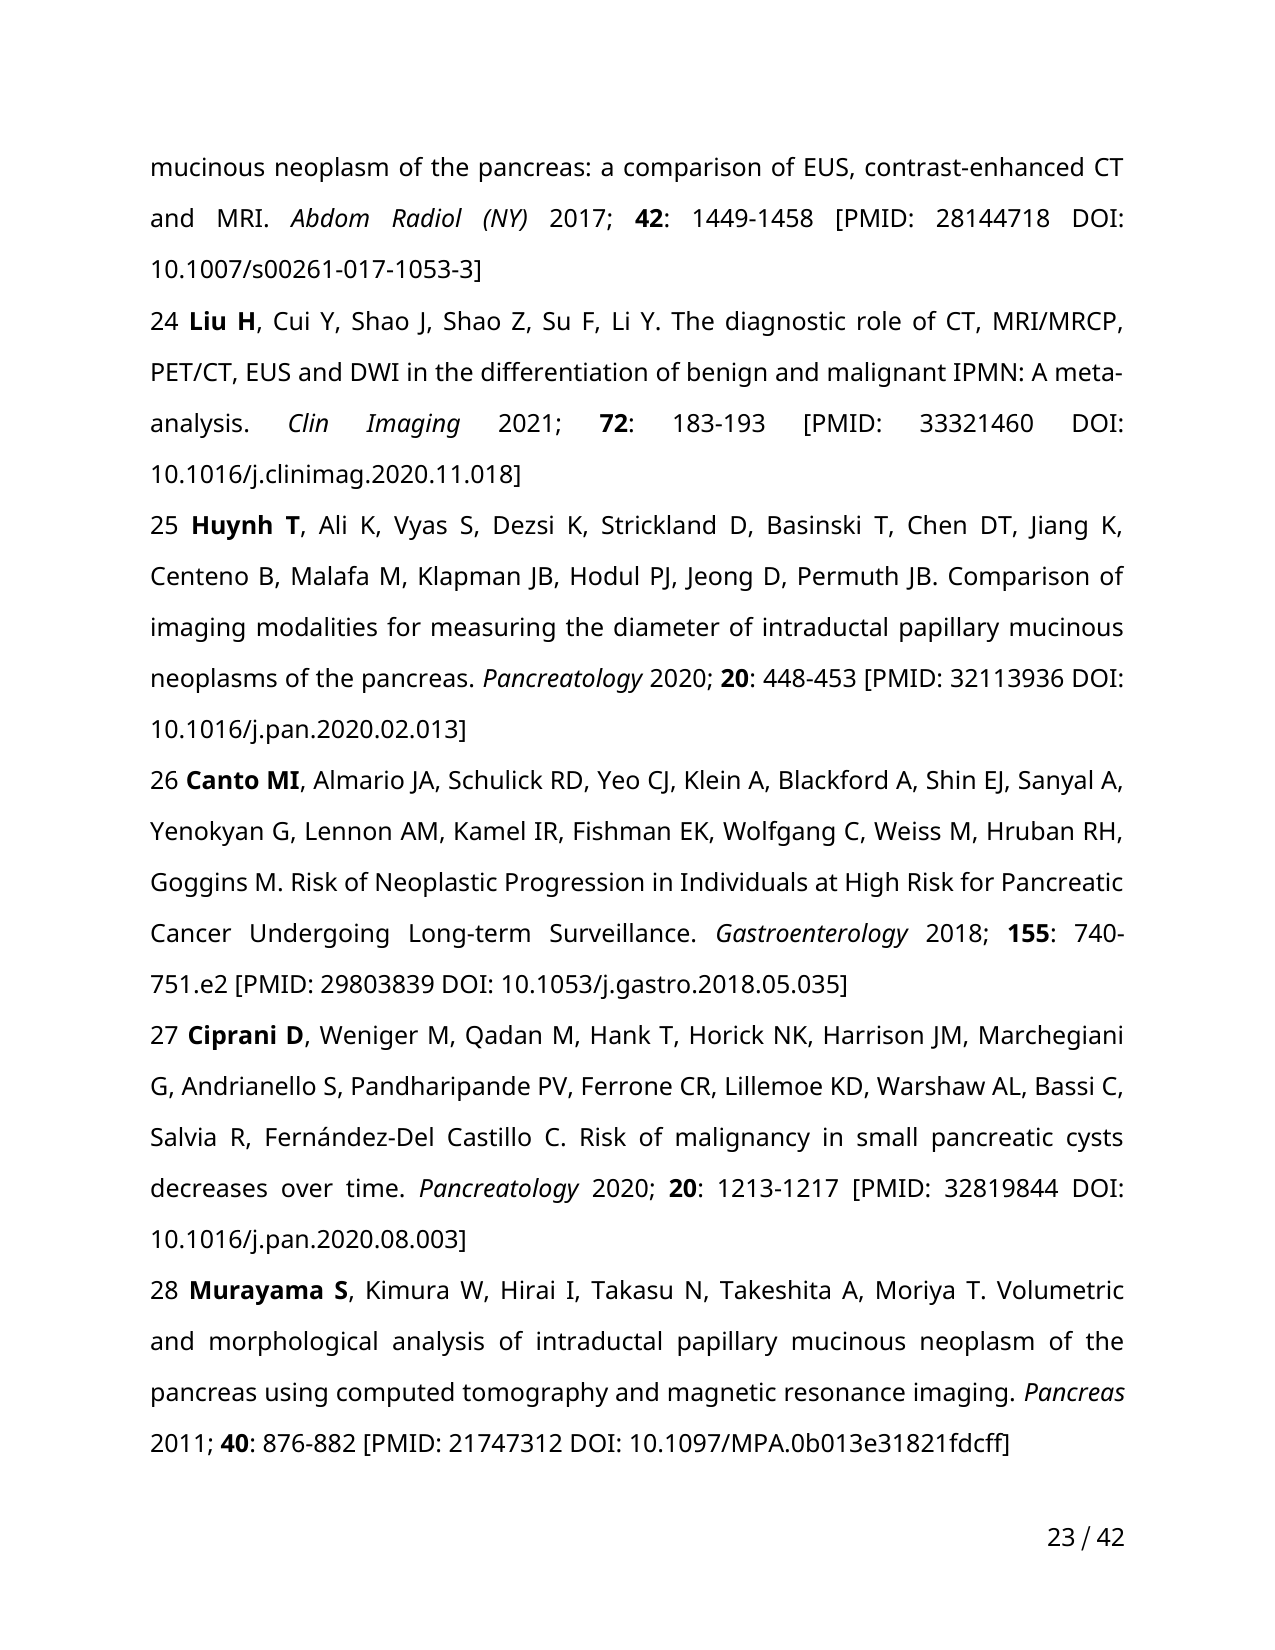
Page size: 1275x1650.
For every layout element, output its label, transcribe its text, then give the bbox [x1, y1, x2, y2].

text 26 Canto MI, Almario JA, Schulick RD, Yeo CJ, Klein A, Blackford A, Shin EJ, Sanyal A, Yenokyan G, Lennon AM, Kamel IR, Fishman EK, Wolfgang C, Weiss M, Hruban RH, Goggins M. Risk of Neoplastic Progression in Individuals at High Risk for Pancreatic Cancer Undergoing Long-term Surveillance. Gastroenterology 2018; 155: 740-751.e2 [PMID: 29803839 DOI: 10.1053/j.gastro.2018.05.035] [150, 762, 1125, 1001]
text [150, 150, 1125, 286]
text 28 Murayama S, Kimura W, Hirai I, Takasu N, Takeshita A, Moriya T. Volumetric and morphological analysis of intraductal papillary mucinous neoplasm of the pancreas using computed tomography and magnetic resonance imaging. Pancreas 2011; 40: 876-882 [PMID: 21747312 DOI: 10.1097/MPA.0b013e31821fdcff] [150, 1273, 1125, 1460]
text 24 Liu H, Cui Y, Shao J, Shao Z, Su F, Li Y. The diagnostic role of CT, MRI/MRCP, PET/CT, EUS and DWI in the differentiation of benign and malignant IPMN: A meta-analysis. Clin Imaging 2021; 72: 183-193 [PMID: 33321460 DOI: 10.1016/j.clinimag.2020.11.018] [150, 303, 1125, 490]
text 25 Huynh T, Ali K, Vyas S, Dezsi K, Strickland D, Basinski T, Chen DT, Jiang K, Centeno B, Malafa M, Klapman JB, Hodul PJ, Jeong D, Permuth JB. Comparison of imaging modalities for measuring the diameter of intraductal papillary mucinous neoplasms of the pancreas. Pancreatology 2020; 20: 448-453 [PMID: 32113936 DOI: 10.1016/j.pan.2020.02.013] [150, 507, 1125, 746]
text 27 Ciprani D, Weniger M, Qadan M, Hank T, Horick NK, Harrison JM, Marchegiani G, Andrianello S, Pandharipande PV, Ferrone CR, Lillemoe KD, Warshaw AL, Bassi C, Salvia R, Fernández-Del Castillo C. Risk of malignancy in small pancreatic cysts decreases over time. Pancreatology 2020; 20: 1213-1217 [PMID: 32819844 DOI: 10.1016/j.pan.2020.08.003] [150, 1018, 1125, 1256]
